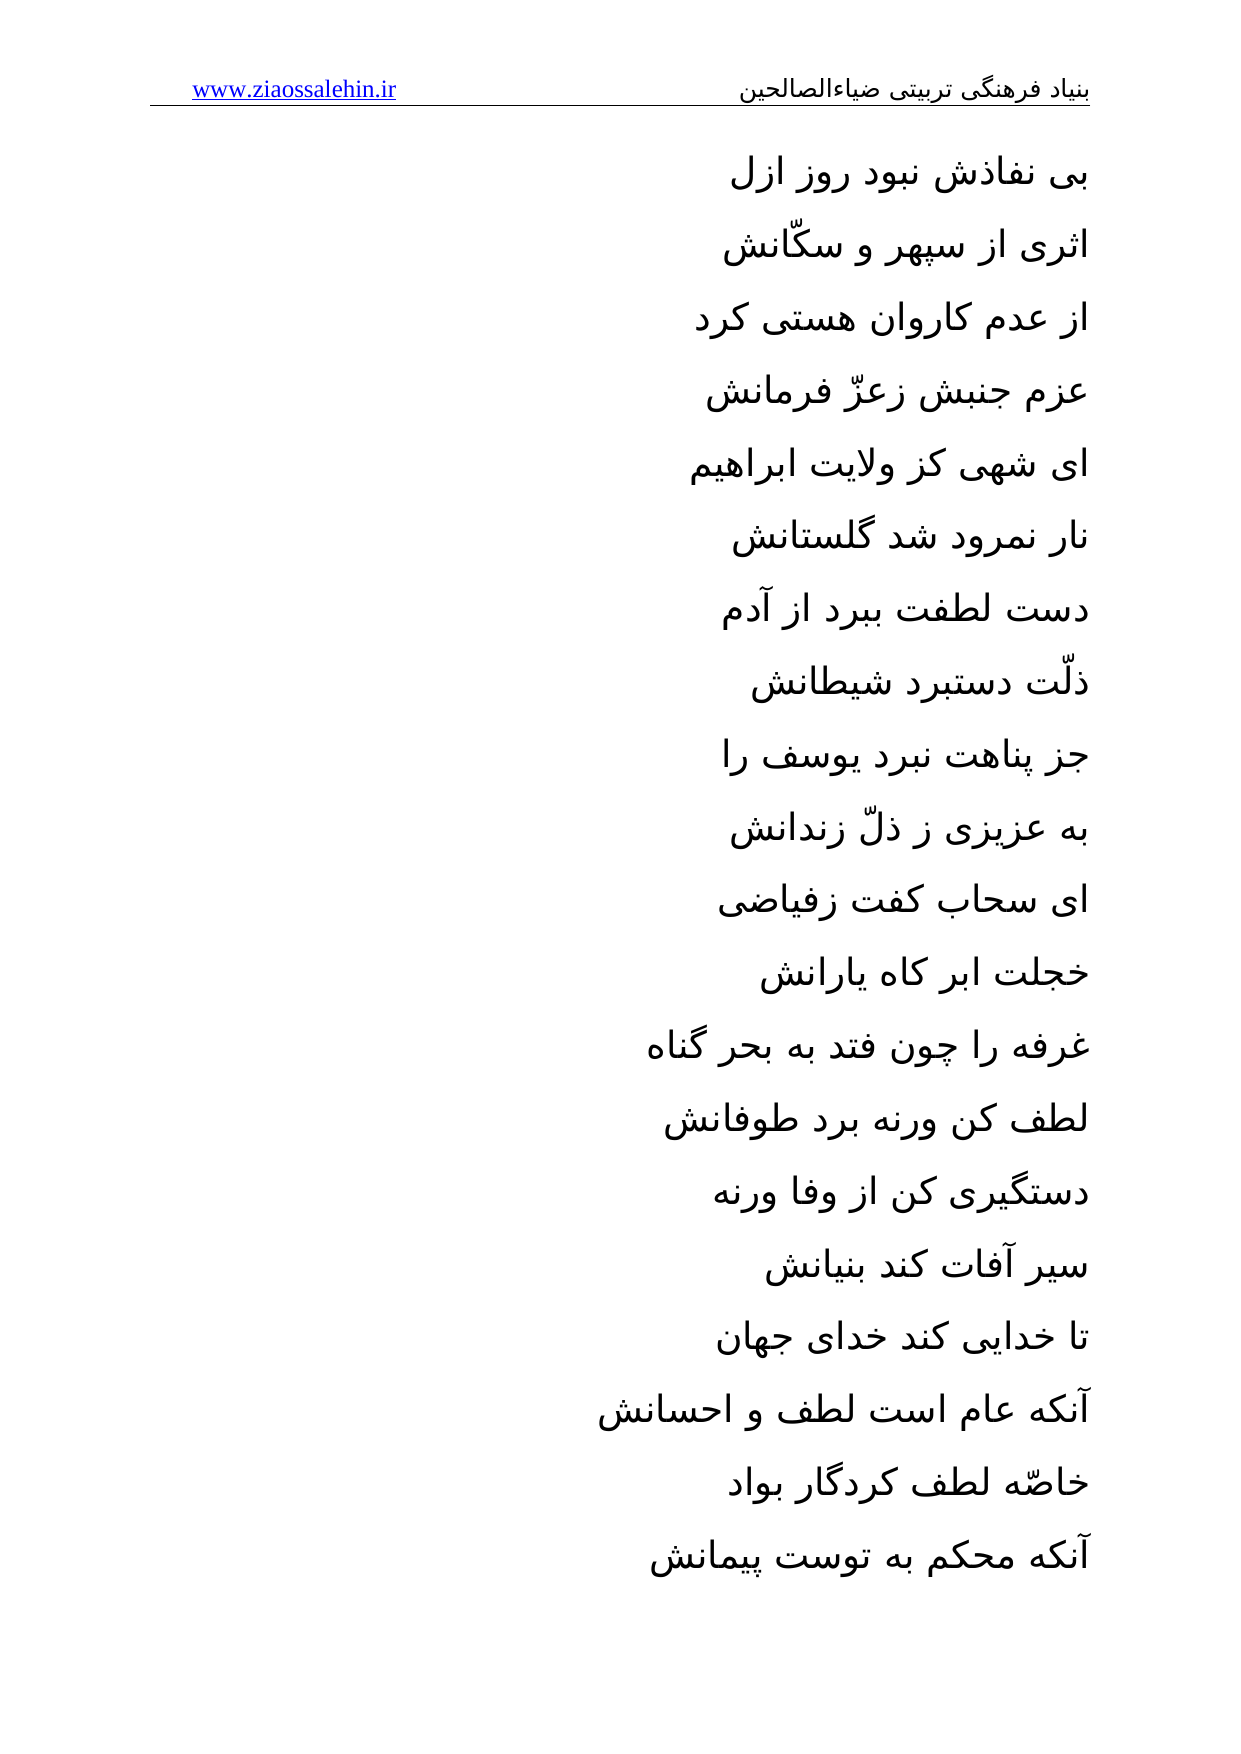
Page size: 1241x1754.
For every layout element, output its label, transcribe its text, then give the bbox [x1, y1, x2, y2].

text ذلّت دستبرد شیطانش [150, 660, 1090, 703]
text بی نفاذش نبود روز ازل [150, 150, 1090, 194]
text ای شهی کز ولایت ابراهیم [150, 441, 1090, 485]
text دست لطفت ببرد از آدم [150, 587, 1090, 631]
text عزم جنبش زعزّ فرمانش [150, 368, 1090, 412]
text از عدم کاروان هستی کرد [150, 296, 1090, 339]
text سیر آفات کند بنیانش [150, 1242, 1090, 1286]
text دستگیری کن از وفا ورنه [150, 1169, 1090, 1213]
text آنکه عام است لطف و احسانش [150, 1388, 1090, 1431]
text نار نمرود شد گلستانش [150, 514, 1090, 558]
text تا خدایی کند خدای جهان [150, 1315, 1090, 1359]
text غرفه را چون فتد به بحر گناه [150, 1024, 1090, 1067]
text خاصّه لطف کردگار بواد [150, 1461, 1090, 1504]
text اثری از سپهر و سکّانش [150, 223, 1090, 266]
text خجلت ابر کاه یارانش [150, 951, 1090, 994]
text ای سحاب کفت زفیاضی [150, 878, 1090, 922]
text به عزیزی ز ذلّ زندانش [150, 805, 1090, 849]
text لطف کن ورنه برد طوفانش [150, 1097, 1090, 1140]
text جز پناهت نبرد یوسف را [150, 732, 1090, 776]
text آنکه محکم به توست پیمانش [150, 1533, 1090, 1577]
